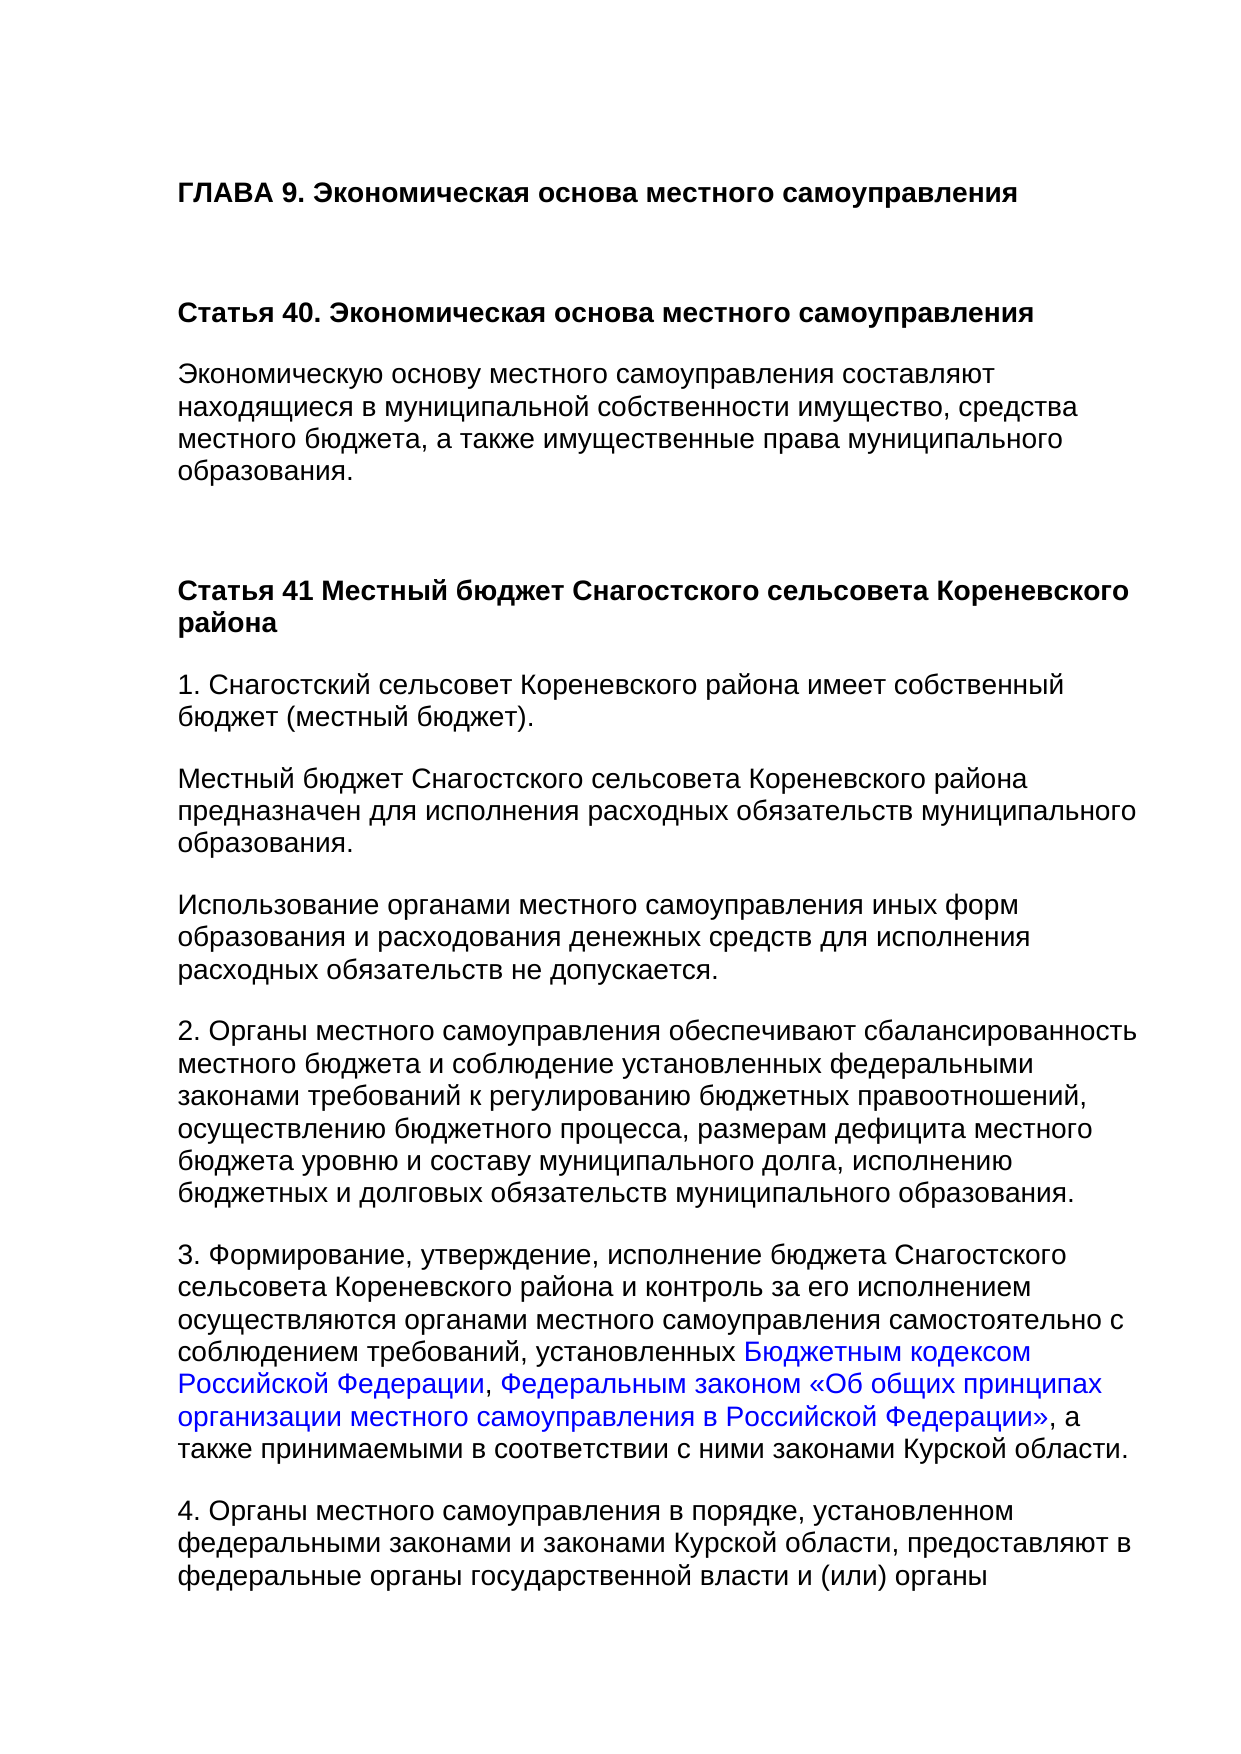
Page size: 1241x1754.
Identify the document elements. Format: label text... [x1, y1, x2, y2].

text Использование органами местного самоуправления иных форм образования и расходования денежных средств для исполнения расходных обязательств не допускается. [177, 888, 1152, 985]
text 3. Формирование, утверждение, исполнение бюджета Снагостского сельсовета Кореневского района и контроль за его исполнением осуществляются органами местного самоуправления самостоятельно с соблюдением требований, установленных Бюджетным кодексом Российской Федерации, Федеральным законом «Об общих принципах организации местного самоуправления в Российской Федерации», а также принимаемыми в соответствии с ними законами Курской области. [177, 1238, 1152, 1465]
text 1. Снагостский сельсовет Кореневского района имеет собственный бюджет (местный бюджет). [177, 668, 1152, 732]
text Статья 41 Местный бюджет Снагостского сельсовета Кореневского района [177, 574, 1152, 638]
text Местный бюджет Снагостского сельсовета Кореневского района предназначен для исполнения расходных обязательств муниципального образования. [177, 762, 1152, 859]
text ГЛАВА 9. Экономическая основа местного самоуправления [177, 176, 1152, 208]
text Статья 40. Экономическая основа местного самоуправления [177, 296, 1152, 328]
text Экономическую основу местного самоуправления составляют находящиеся в муниципальной собственности имущество, средства местного бюджета, а также имущественные права муниципального образования. [177, 357, 1152, 487]
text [177, 1494, 1152, 1591]
text 2. Органы местного самоуправления обеспечивают сбалансированность местного бюджета и соблюдение установленных федеральными законами требований к регулированию бюджетных правоотношений, осуществлению бюджетного процесса, размерам дефицита местного бюджета уровню и составу муниципального долга, исполнению бюджетных и долговых обязательств муниципального образования. [177, 1014, 1152, 1209]
